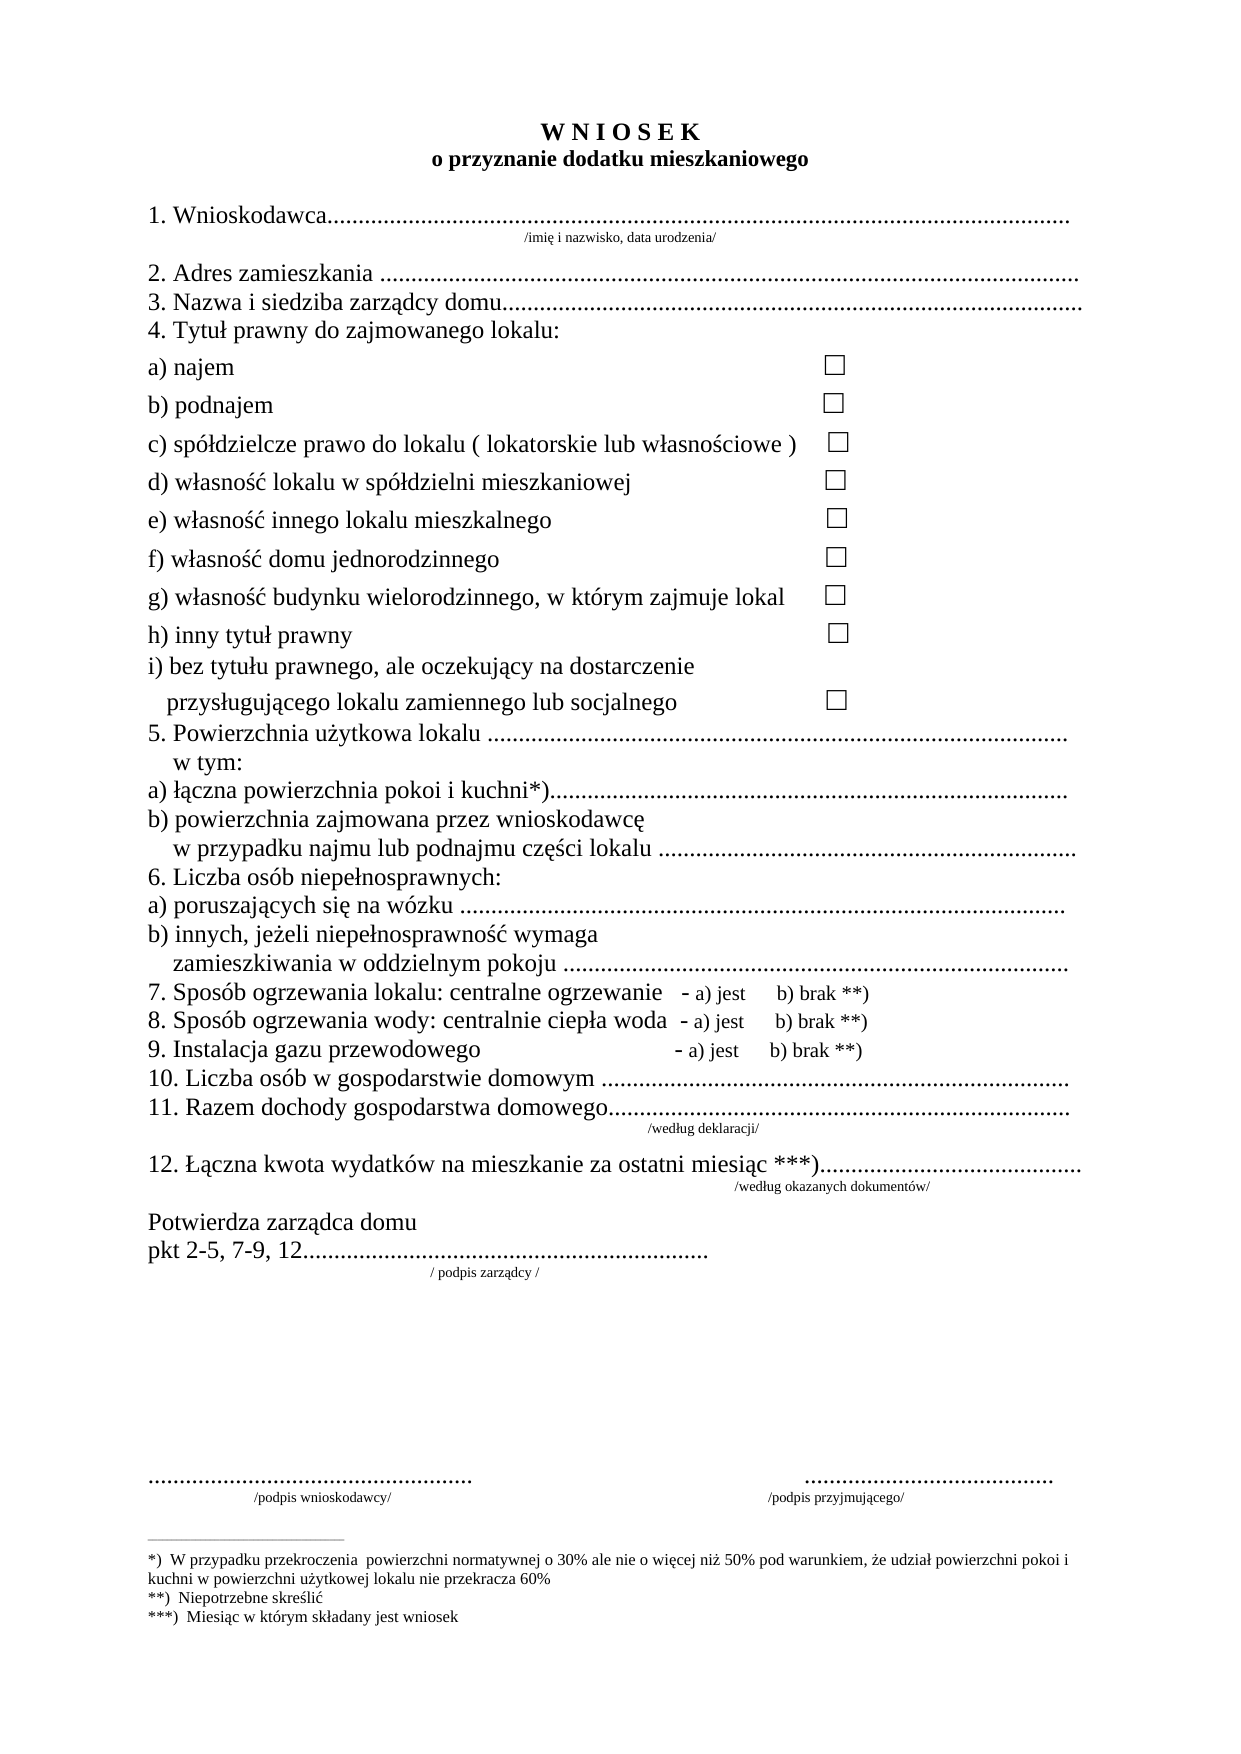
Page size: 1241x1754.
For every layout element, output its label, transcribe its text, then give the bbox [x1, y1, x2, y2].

text 10. Liczba osób w gospodarstwie domowym ........................................................................... [148, 1063, 1092, 1092]
text 1. Wnioskodawca....................................................................................................................... [148, 200, 1092, 229]
text / podpis zarządcy / [148, 1264, 1092, 1293]
text 12. Łączna kwota wydatków na mieszkanie za ostatni miesiąc ***).......................................... [148, 1149, 1092, 1178]
text b) innych, jeżeli niepełnosprawność wymaga [148, 919, 1092, 948]
text /według okazanych dokumentów/ [148, 1178, 1092, 1207]
text a) poruszających się na wózku ................................................................................................. [148, 890, 1092, 919]
text w przypadku najmu lub podnajmu części lokalu ................................................................... [148, 833, 1092, 862]
text 9. Instalacja gazu przewodowego - a) jest b) brak **) [148, 1034, 1092, 1063]
text 7. Sposób ogrzewania lokalu: centralne ogrzewanie - a) jest b) brak **) [148, 977, 1092, 1005]
text /podpis wnioskodawcy/ /podpis przyjmującego/ [148, 1489, 1092, 1518]
text c) spółdzielcze prawo do lokalu ( lokatorskie lub własnościowe ) □ [148, 421, 1092, 459]
text ***) Miesiąc w którym składany jest wniosek [148, 1607, 1092, 1626]
text a) najem □ [148, 344, 1092, 382]
text /według deklaracji/ [148, 1120, 1092, 1149]
text 4. Tytuł prawny do zajmowanego lokalu: [148, 315, 1092, 344]
text przysługującego lokalu zamiennego lub socjalnego □ [148, 679, 1092, 718]
text .................................................... ........................................ [148, 1461, 1092, 1489]
text g) własność budynku wielorodzinnego, w którym zajmuje lokal □ [148, 574, 1092, 612]
text **) Niepotrzebne skreślić [148, 1588, 1092, 1607]
subtitle W N I O S E K [148, 117, 1092, 145]
text o przyznanie dodatku mieszkaniowego [148, 145, 1092, 172]
text h) inny tytuł prawny □ [148, 612, 1092, 651]
text d) własność lokalu w spółdzielni mieszkaniowej □ [148, 459, 1092, 497]
text w tym: [148, 747, 1092, 775]
text 11. Razem dochody gospodarstwa domowego.......................................................................... [148, 1092, 1092, 1120]
text b) podnajem □ [148, 382, 1092, 421]
text 5. Powierzchnia użytkowa lokalu ............................................................................................. [148, 718, 1092, 747]
text a) łączna powierzchnia pokoi i kuchni*)................................................................................... [148, 775, 1092, 804]
text /imię i nazwisko, data urodzenia/ [148, 229, 1092, 258]
text _________________________________________ [148, 1531, 1092, 1550]
text 6. Liczba osób niepełnosprawnych: [148, 862, 1092, 890]
text 8. Sposób ogrzewania wody: centralnie ciepła woda - a) jest b) brak **) [148, 1005, 1092, 1034]
text Potwierdza zarządca domu [148, 1207, 1092, 1235]
text *) W przypadku przekroczenia powierzchni normatywnej o 30% ale nie o więcej niż 50% pod warunkiem, że udział powierzchni pokoi i kuchni w powierzchni użytkowej lokalu nie przekracza 60% [148, 1550, 1092, 1588]
text f) własność domu jednorodzinnego □ [148, 536, 1092, 574]
text zamieszkiwania w oddzielnym pokoju ................................................................................. [148, 948, 1092, 977]
text e) własność innego lokalu mieszkalnego □ [148, 497, 1092, 536]
text 2. Adres zamieszkania ................................................................................................................ [148, 258, 1092, 287]
text pkt 2-5, 7-9, 12................................................................. [148, 1235, 1092, 1264]
text b) powierzchnia zajmowana przez wnioskodawcę [148, 804, 1092, 833]
text 3. Nazwa i siedziba zarządcy domu............................................................................................. [148, 287, 1092, 315]
text i) bez tytułu prawnego, ale oczekujący na dostarczenie [148, 651, 1092, 679]
